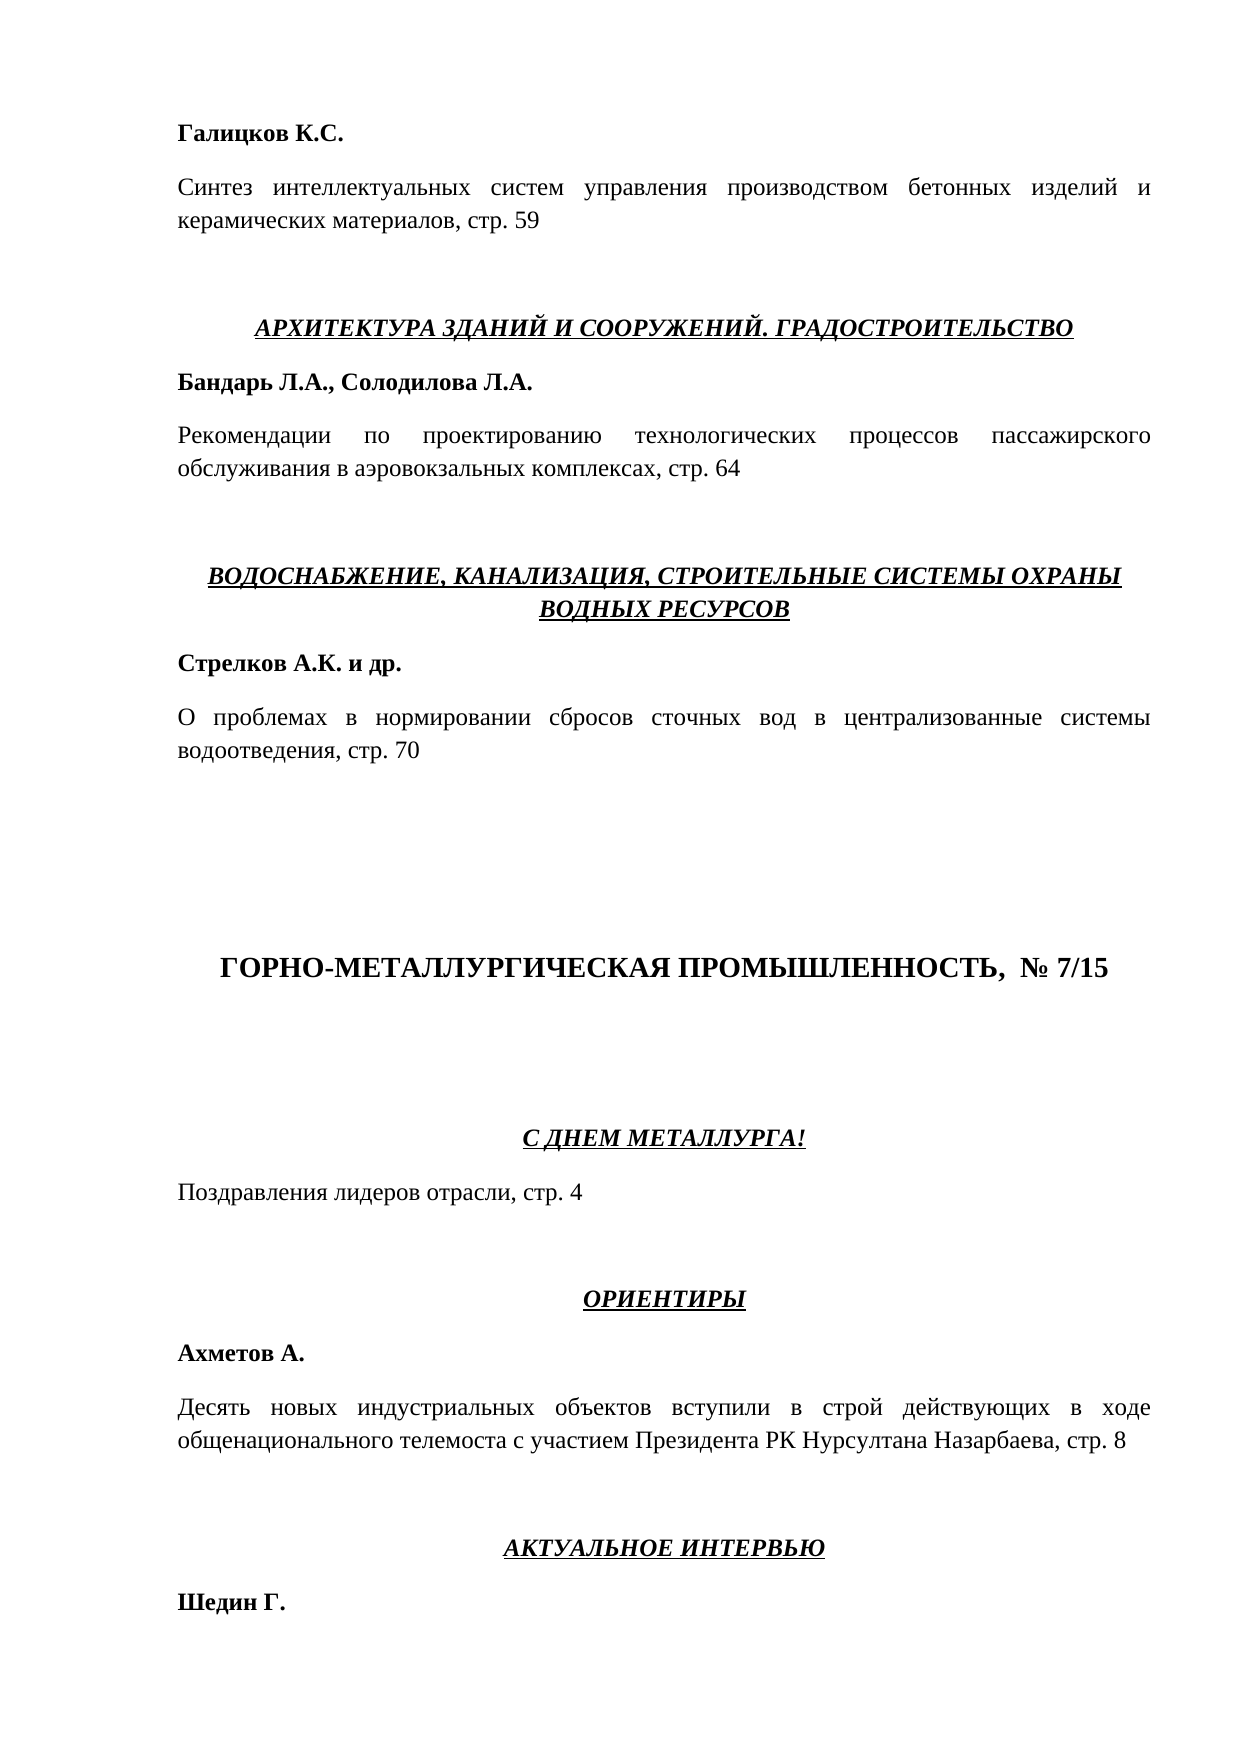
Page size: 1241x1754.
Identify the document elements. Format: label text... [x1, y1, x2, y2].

text Ахметов А. [177, 1338, 1152, 1367]
text Поздравления лидеров отрасли, стр. 4 [177, 1177, 1152, 1206]
text Синтез интеллектуальных систем управления производством бетонных изделий и керамических материалов, стр. 59 [177, 172, 1152, 234]
text Стрелков А.К. и др. [177, 648, 1152, 677]
text Шедин Г. [177, 1587, 1152, 1616]
text Бандарь Л.А., Солодилова Л.А. [177, 367, 1152, 395]
text Галицков К.С. [177, 118, 1152, 147]
text АКТУАЛЬНОЕ ИНТЕРВЬЮ [177, 1533, 1152, 1562]
text С ДНЕМ МЕТАЛЛУРГА! [177, 1123, 1152, 1152]
text ОРИЕНТИРЫ [177, 1284, 1152, 1313]
text АРХИТЕКТУРА ЗДАНИЙ И СООРУЖЕНИЙ. ГРАДОСТРОИТЕЛЬСТВО [177, 313, 1152, 341]
text ГОРНО-МЕТАЛЛУРГИЧЕСКАЯ ПРОМЫШЛЕННОСТЬ, № 7/15 [177, 950, 1152, 984]
text Рекомендации по проектированию технологических процессов пассажирского обслуживания в аэровокзальных комплексах, стр. 64 [177, 420, 1152, 482]
text ВОДОСНАБЖЕНИЕ, КАНАЛИЗАЦИЯ, СТРОИТЕЛЬНЫЕ СИСТЕМЫ ОХРАНЫ ВОДНЫХ РЕСУРСОВ [177, 561, 1152, 623]
text О проблемах в нормировании сбросов сточных вод в централизованные системы водоотведения, стр. 70 [177, 702, 1152, 764]
text Десять новых индустриальных объектов вступили в строй действующих в ходе общенационального телемоста с участием Президента РК Нурсултана Назарбаева, стр. 8 [177, 1392, 1152, 1454]
